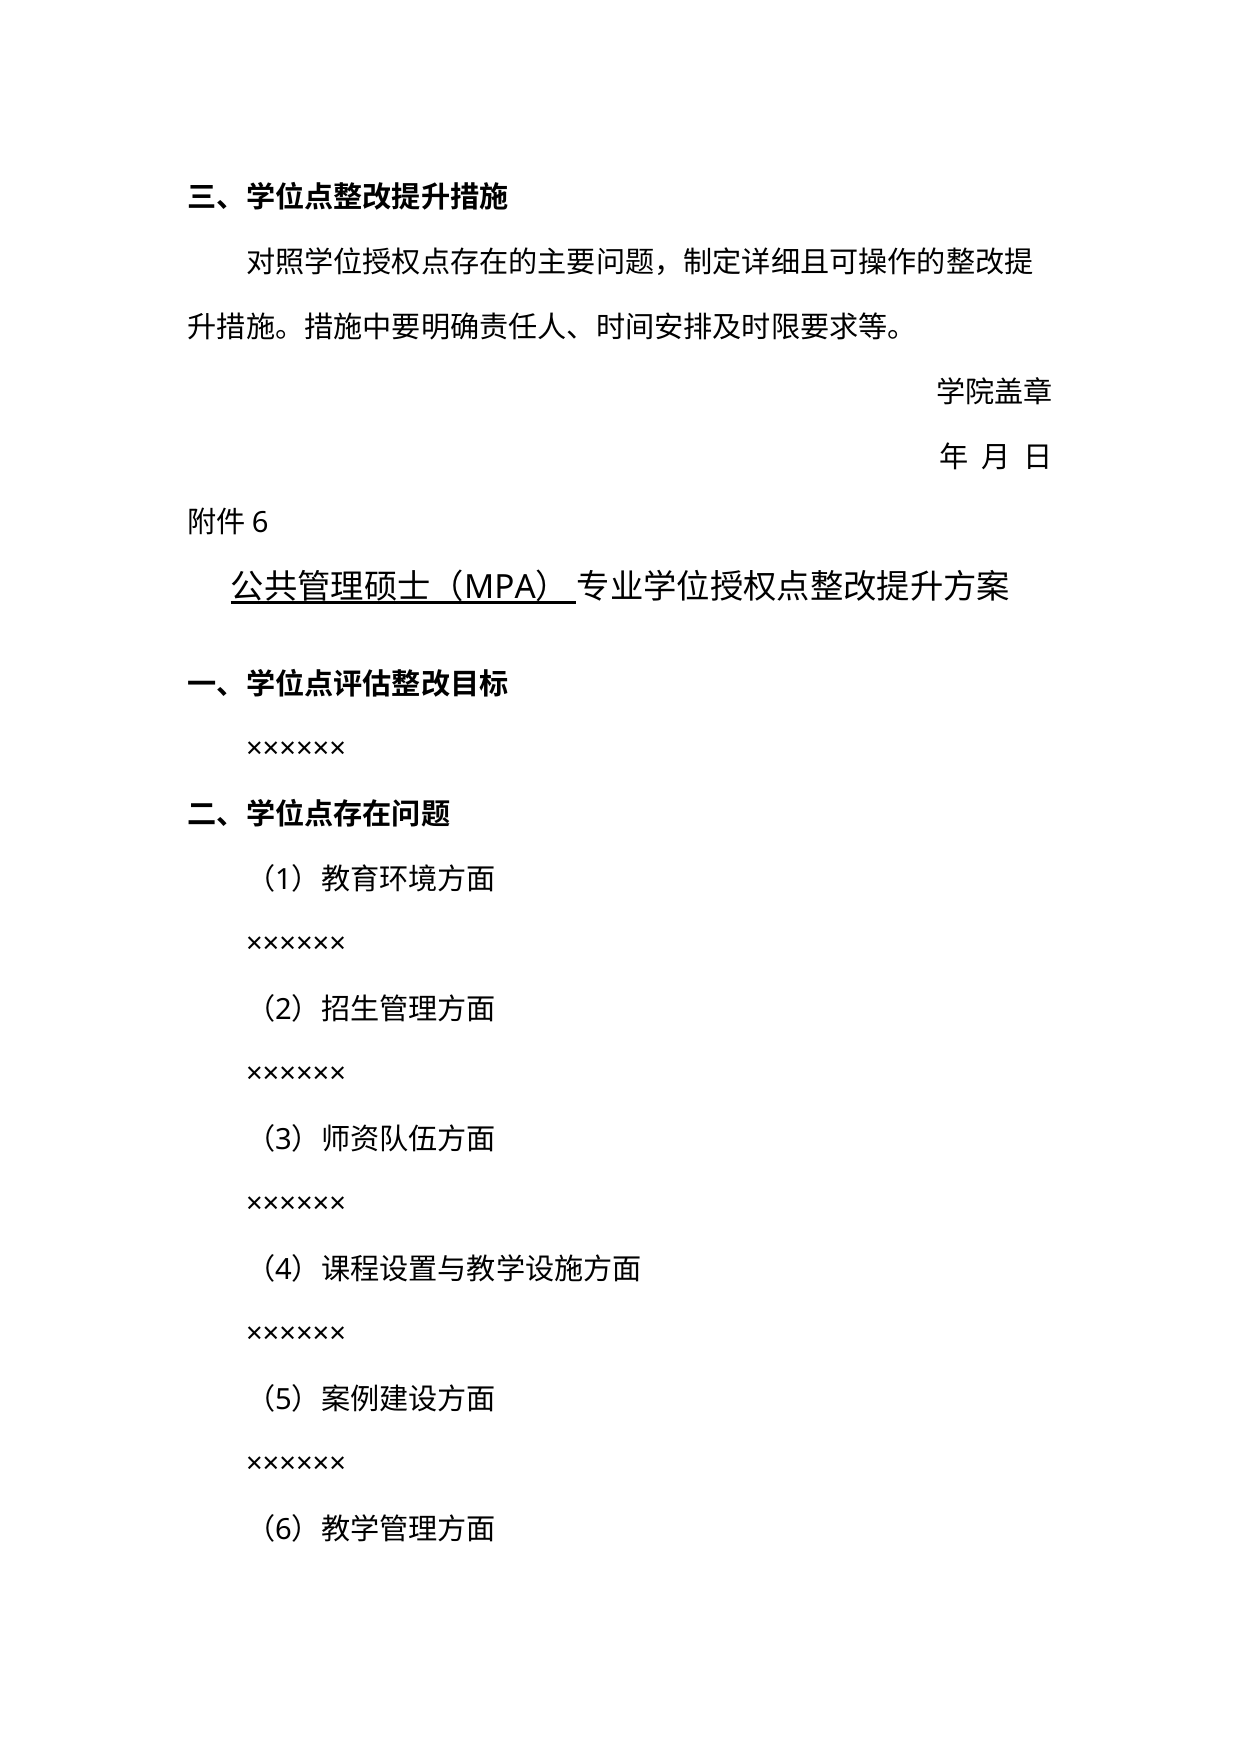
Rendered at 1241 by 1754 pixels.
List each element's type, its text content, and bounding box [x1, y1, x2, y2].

text （4）课程设置与教学设施方面 [187, 1234, 1053, 1299]
text 公共管理硕士（MPA） 专业学位授权点整改提升方案 [187, 552, 1053, 617]
text ×××××× [187, 1169, 1053, 1234]
text 三、学位点整改提升措施 [187, 162, 1053, 227]
text （5）案例建设方面 [187, 1364, 1053, 1429]
text 一、学位点评估整改目标 [187, 649, 1053, 714]
text 对照学位授权点存在的主要问题，制定详细且可操作的整改提升措施。措施中要明确责任人、时间安排及时限要求等。 [187, 227, 1053, 357]
text （3）师资队伍方面 [187, 1104, 1053, 1169]
text 年 月 日 [187, 422, 1053, 487]
text 学院盖章 [187, 357, 1053, 422]
text ×××××× [187, 1299, 1053, 1364]
text ×××××× [187, 1039, 1053, 1104]
text （6）教学管理方面 [187, 1494, 1053, 1559]
text ×××××× [187, 909, 1053, 974]
text （2）招生管理方面 [187, 974, 1053, 1039]
text ×××××× [187, 714, 1053, 779]
text （1）教育环境方面 [187, 844, 1053, 909]
text 附件6 [187, 487, 1053, 552]
text ×××××× [187, 1429, 1053, 1494]
text 二、学位点存在问题 [187, 779, 1053, 844]
